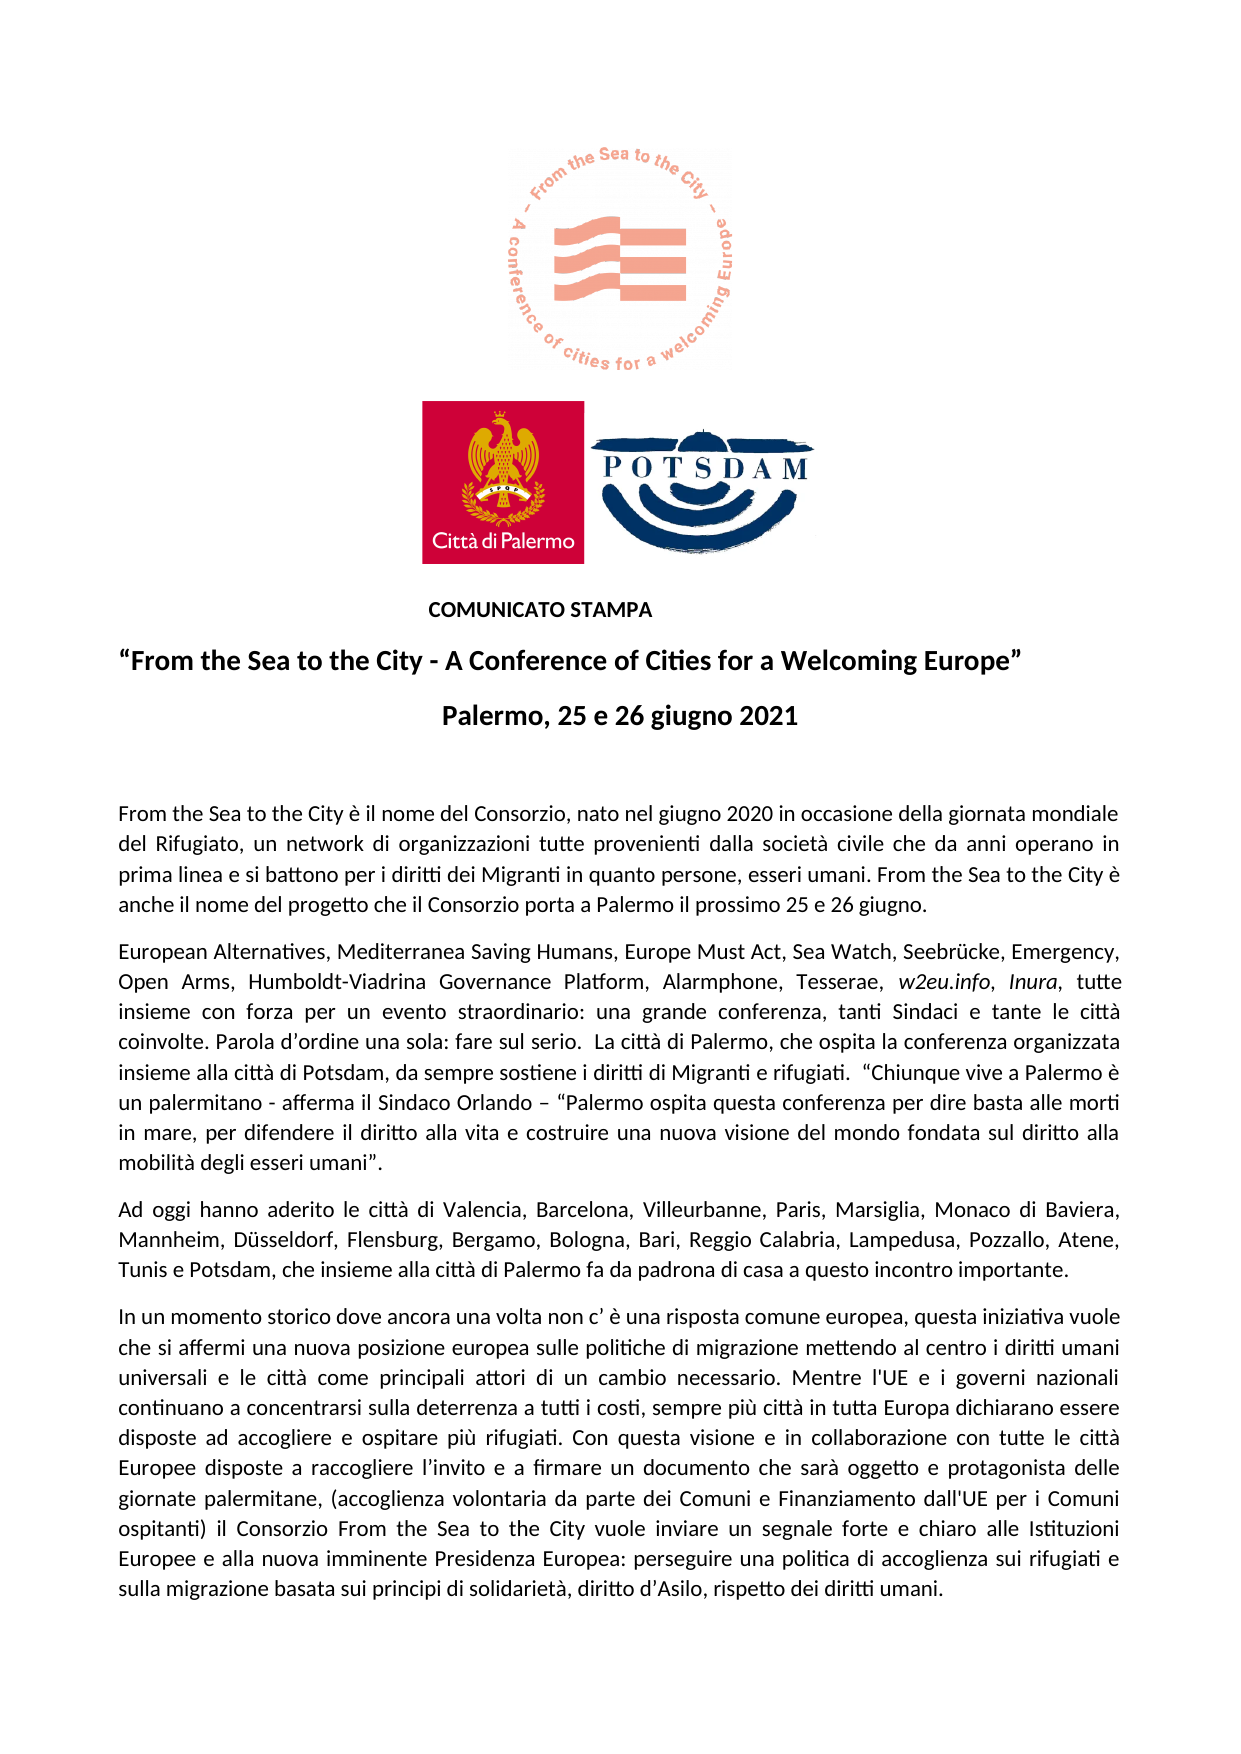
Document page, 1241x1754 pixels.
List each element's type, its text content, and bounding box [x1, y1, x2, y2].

text In un momento storico dove ancora una volta non c’ è una risposta comune europea, questa iniziativa vuole che si affermi una nuova posizione europea sulle politiche di migrazione mettendo al centro i diritti umani universali e le città come principali attori di un cambio necessario. Mentre l'UE e i governi nazionali continuano a concentrarsi sulla deterrenza a tutti i costi, sempre più città in tutta Europa dichiarano essere disposte ad accogliere e ospitare più rifugiati. Con questa visione e in collaborazione con tutte le città Europee disposte a raccogliere l’invito e a firmare un documento che sarà oggetto e protagonista delle giornate palermitane, (accoglienza volontaria da parte dei Comuni e Finanziamento dall'UE per i Comuni ospitanti) il Consorzio From the Sea to the City vuole inviare un segnale forte e chiaro alle Istituzioni Europee e alla nuova imminente Presidenza Europea: perseguire una politica di accoglienza sui rifugiati e sulla migrazione basata sui principi di solidarietà, diritto d’Asilo, rispetto dei diritti umani. [118, 1302, 1122, 1602]
text From the Sea to the City è il nome del Consorzio, nato nel giugno 2020 in occasione della giornata mondiale del Rifugiato, un network di organizzazioni tutte provenienti dalla società civile che da anni operano in prima linea e si battono per i diritti dei Migranti in quanto persone, esseri umani. From the Sea to the City è anche il nome del progetto che il Consorzio porta a Palermo il prossimo 25 e 26 giugno. [118, 799, 1122, 918]
text Palermo, 25 e 26 giugno 2021 [118, 697, 1122, 733]
text COMUNICATO STAMPA [343, 595, 1122, 623]
text Ad oggi hanno aderito le città di Valencia, Barcelona, Villeurbanne, Paris, Marsiglia, Monaco di Baviera, Mannheim, Düsseldorf, Flensburg, Bergamo, Bologna, Bari, Reggio Calabria, Lampedusa, Pozzallo, Atene, Tunis e Potsdam, che insieme alla città di Palermo fa da padrona di casa a questo incontro importante. [118, 1195, 1122, 1283]
picture [508, 147, 733, 370]
text “From the Sea to the City - A Conference of Cities for a Welcoming Europe” [118, 642, 1122, 678]
picture [422, 401, 819, 564]
text European Alternatives, Mediterranea Saving Humans, Europe Must Act, Sea Watch, Seebrücke, Emergency, Open Arms, Humboldt-Viadrina Governance Platform, Alarmphone, Tesserae, w2eu.info, Inura, tutte insieme con forza per un evento straordinario: una grande conferenza, tanti Sindaci e tante le città coinvolte. Parola d’ordine una sola: fare sul serio. La città di Palermo, che ospita la conferenza organizzata insieme alla città di Potsdam, da sempre sostiene i diritti di Migranti e rifugiati. “Chiunque vive a Palermo è un palermitano - afferma il Sindaco Orlando – “Palermo ospita questa conferenza per dire basta alle morti in mare, per difendere il diritto alla vita e costruire una nuova visione del mondo fondata sul diritto alla mobilità degli esseri umani”. [118, 937, 1122, 1176]
